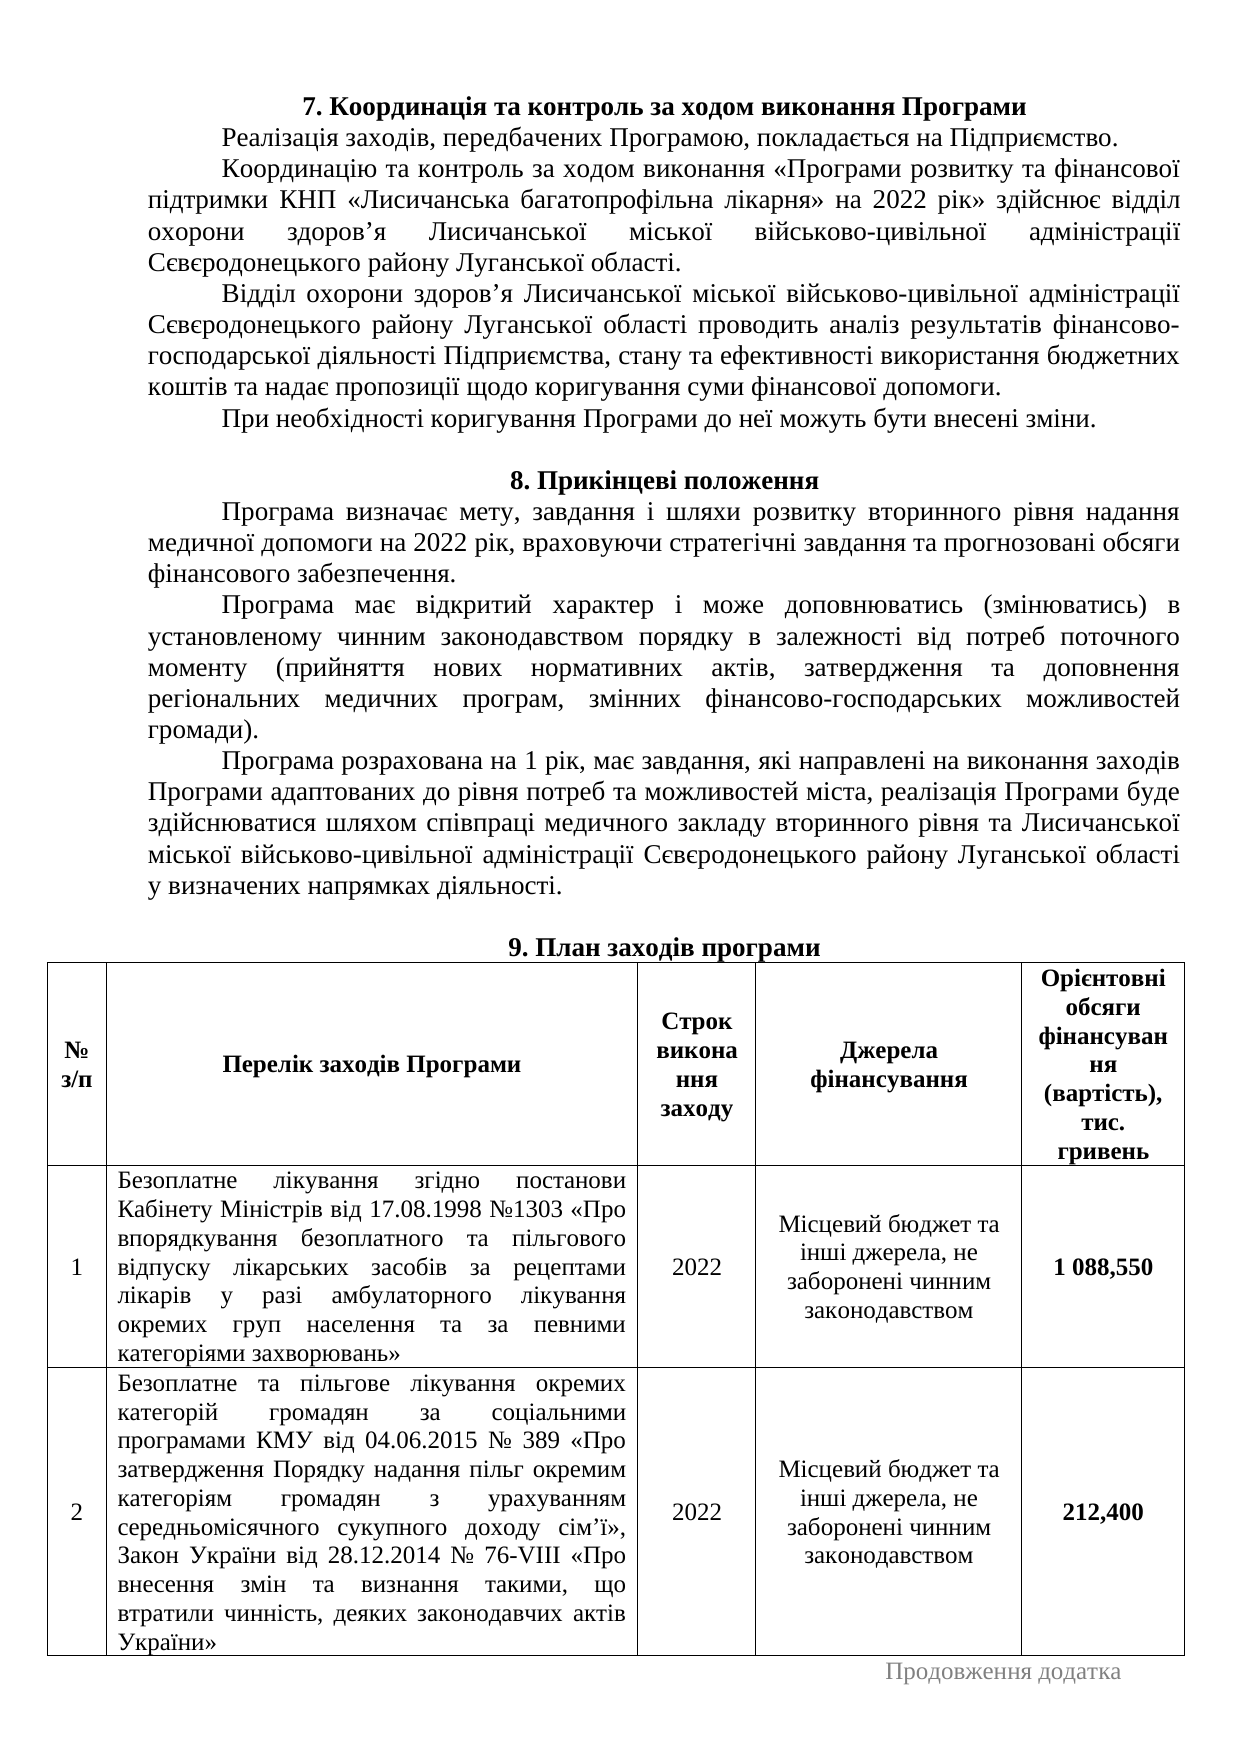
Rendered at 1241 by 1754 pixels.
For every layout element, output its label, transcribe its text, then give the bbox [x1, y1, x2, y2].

table_cell 2022 [638, 1166, 755, 1367]
table_header Перелік заходів Програми [107, 963, 637, 1164]
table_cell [756, 1368, 1021, 1655]
table_cell 2022 [638, 1368, 755, 1655]
table_header Джерела фінансування [756, 963, 1021, 1164]
text 8. Прикінцеві положення [148, 464, 1181, 495]
table_header № з/п [48, 963, 106, 1164]
table_cell Місцевий бюджет та інші джерела, не заборонені чинним законодавством [756, 1166, 1021, 1367]
text Програма визначає мету, завдання і шляхи розвитку вторинного рівня надання медичної допомоги на 2022 рік, враховуючи стратегічні завдання та прогнозовані обсяги фінансового забезпечення. [148, 495, 1181, 588]
text Програма розрахована на 1 рік, має завдання, які направлені на виконання заходів Програми адаптованих до рівня потреб та можливостей міста, реалізація Програми буде здійснюватися шляхом співпраці медичного закладу вторинного рівня та Лисичанської міської військово-цивільної адміністрації Сєвєродонецького району Луганської області у визначених напрямках діяльності. [148, 744, 1181, 900]
text Відділ охорони здоров’я Лисичанської міської військово-цивільної адміністрації Сєвєродонецького району Луганської області проводить аналіз результатів фінансово-господарської діяльності Підприємства, стану та ефективності використання бюджетних коштів та надає пропозиції щодо коригування суми фінансової допомоги. [148, 277, 1181, 402]
table_cell 2 [48, 1368, 106, 1655]
table_cell 212,400 [1022, 1368, 1184, 1655]
text Програма має відкритий характер і може доповнюватись (змінюватись) в установленому чинним законодавством порядку в залежності від потреб поточного моменту (прийняття нових нормативних актів, затвердження та доповнення регіональних медичних програм, змінних фінансово-господарських можливостей громади). [148, 588, 1181, 744]
text Координацію та контроль за ходом виконання «Програми розвитку та фінансової підтримки КНП «Лисичанська багатопрофільна лікарня» на 2022 рік» здійснює відділ охорони здоров’я Лисичанської міської військово-цивільної адміністрації Сєвєродонецького району Луганської області. [148, 152, 1181, 277]
text 7. Координація та контроль за ходом виконання Програми [148, 90, 1181, 121]
text При необхідності коригування Програми до неї можуть бути внесені зміни. [148, 402, 1181, 433]
table_header Строк виконання заходу [638, 963, 755, 1164]
table_cell 1 [48, 1166, 106, 1367]
text Реалізація заходів, передбачених Програмою, покладається на Підприємство. [148, 121, 1181, 152]
table_cell Безоплатне та пільгове лікування окремих категорій громадян за соціальними програмами КМУ від 04.06.2015 № 389 «Про затвердження Порядку надання пільг окремим категоріям громадян з урахуванням середньомісячного сукупного доходу сім’ї», Закон України від 28.12.2014 № 76-VIII «Про внесення змін та визнання такими, що втратили чинність, деяких законодавчих актів України» [107, 1368, 637, 1655]
text 9. План заходів програми [148, 931, 1181, 962]
text Продовження додатка [811, 1656, 1181, 1685]
table_cell 1 088,550 [1022, 1166, 1184, 1367]
table_header Орієнтовні обсяги фінансування (вартість), тис. гривень [1022, 963, 1184, 1164]
table_cell Безоплатне лікування згідно постанови Кабінету Міністрів від 17.08.1998 №1303 «Про впорядкування безоплатного та пільгового відпуску лікарських засобів за рецептами лікарів у разі амбулаторного лікування окремих груп населення та за певними категоріями захворювань» [107, 1166, 637, 1367]
